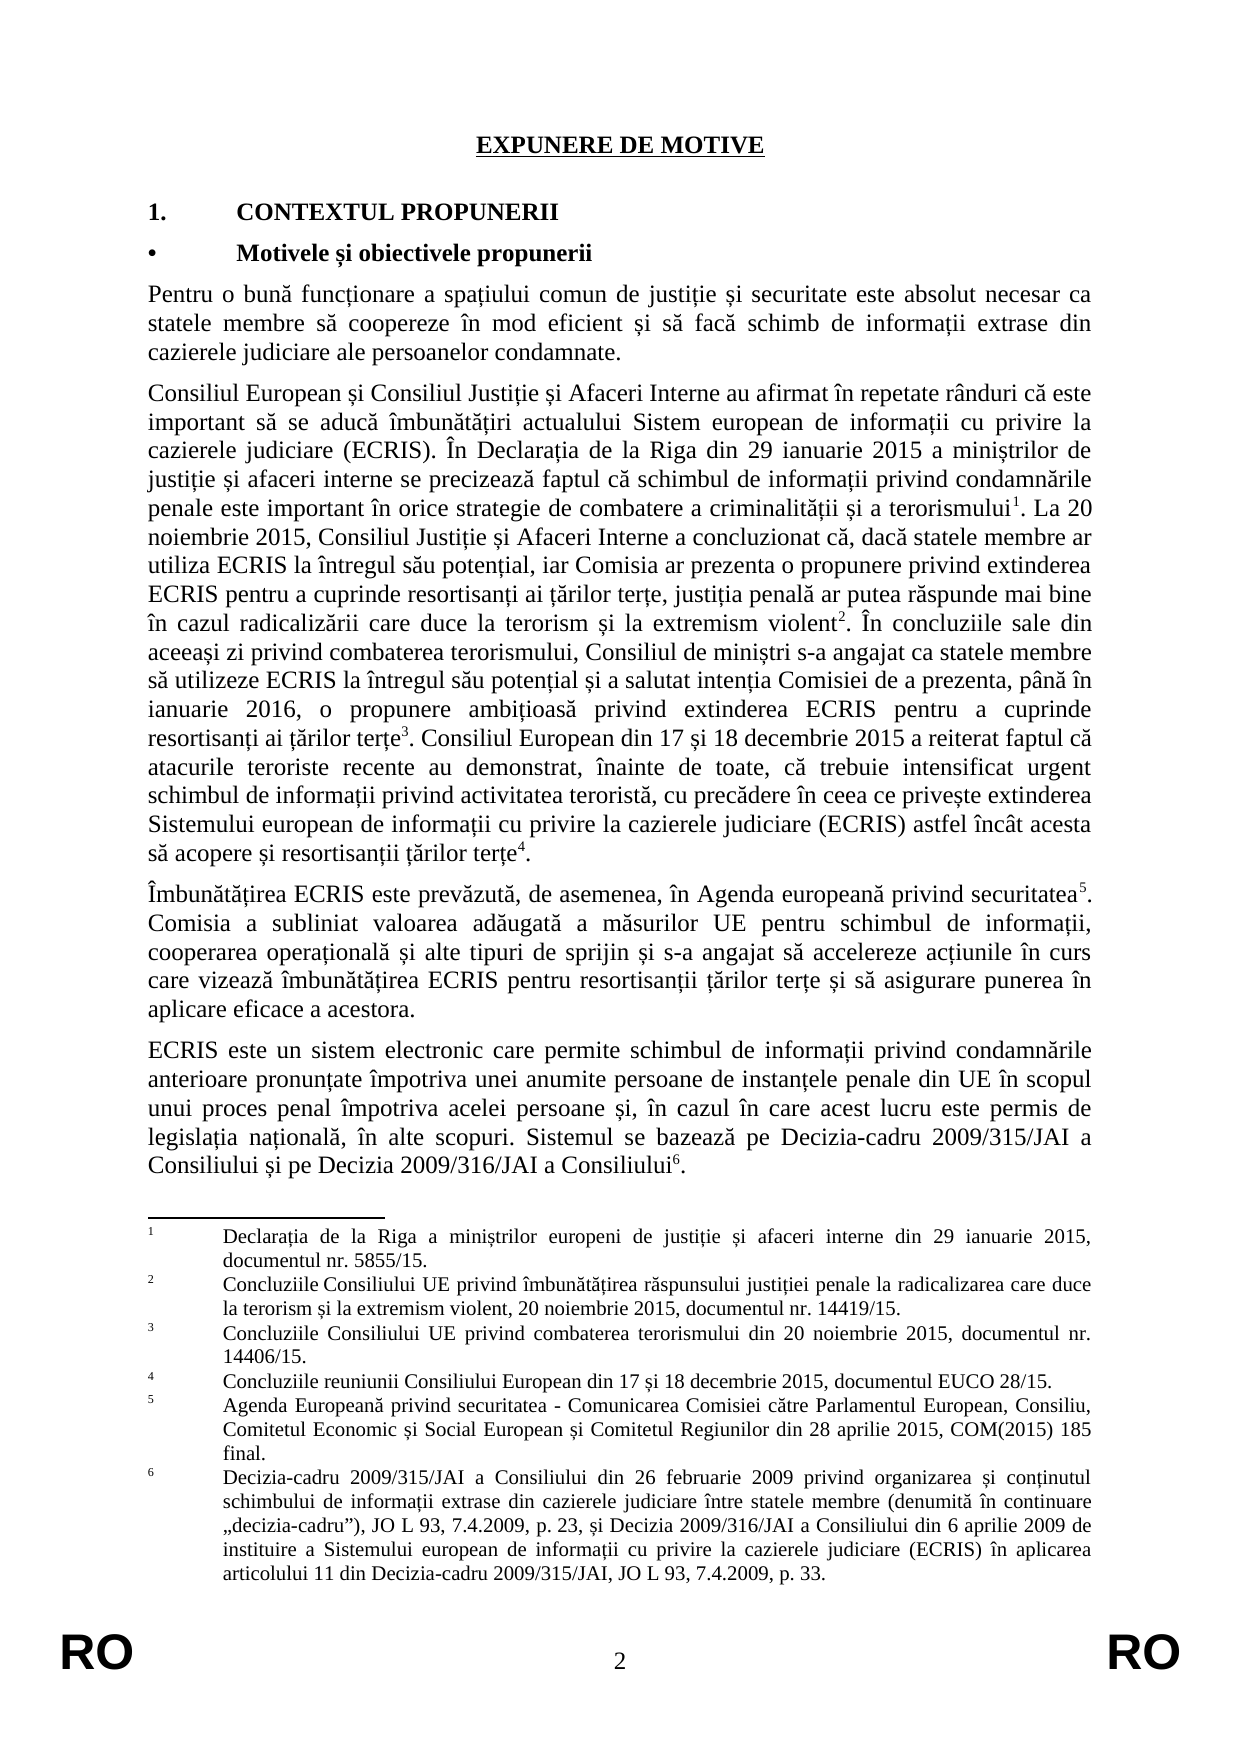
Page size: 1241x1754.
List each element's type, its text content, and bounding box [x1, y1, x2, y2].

text ECRIS este un sistem electronic care permite schimbul de informații privind condamnările anterioare pronunțate împotriva unei anumite persoane de instanțele penale din UE în scopul unui proces penal împotriva acelei persoane și, în cazul în care acest lucru este permis de legislația națională, în alte scopuri. Sistemul se bazează pe Decizia-cadru 2009/315/JAI a Consiliului și pe Decizia 2009/316/JAI a Consiliului. [148, 1036, 1093, 1179]
text Pentru o bună funcționare a spațiului comun de justiție și securitate este absolut necesar ca statele membre să coopereze în mod eficient și să facă schimb de informații extrase din cazierele judiciare ale persoanelor condamnate. [148, 279, 1093, 366]
text Îmbunătățirea ECRIS este prevăzută, de asemenea, în Agenda europeană privind securitatea. Comisia a subliniat valoarea adăugată a măsurilor UE pentru schimbul de informații, cooperarea operațională și alte tipuri de sprijin și s-a angajat să accelereze acțiunile în curs care vizează îmbunătățirea ECRIS pentru resortisanții țărilor terțe și să asigurare punerea în aplicare eficace a acestora. [148, 879, 1093, 1023]
subtitle 1. CONTEXTUL PROPUNERII [148, 197, 1093, 226]
text EXPUNERE DE MOTIVE [148, 131, 1093, 159]
text Consiliul European și Consiliul Justiție și Afaceri Interne au afirmat în repetate rânduri că este important să se aducă îmbunătățiri actualului Sistem european de informații cu privire la cazierele judiciare (ECRIS). În Declarația de la Riga din 29 ianuarie 2015 a miniștrilor de justiție și afaceri interne se precizează faptul că schimbul de informații privind condamnările penale este important în orice strategie de combatere a criminalității și a terorismului. La 20 noiembrie 2015, Consiliul Justiție și Afaceri Interne a concluzionat că, dacă statele membre ar utiliza ECRIS la întregul său potențial, iar Comisia ar prezenta o propunere privind extinderea ECRIS pentru a cuprinde resortisanți ai țărilor terțe, justiția penală ar putea răspunde mai bine în cazul radicalizării care duce la terorism și la extremism violent. În concluziile sale din aceeași zi privind combaterea terorismului, Consiliul de miniștri s-a angajat ca statele membre să utilizeze ECRIS la întregul său potențial și a salutat intenția Comisiei de a prezenta, până în ianuarie 2016, o propunere ambițioasă privind extinderea ECRIS pentru a cuprinde resortisanți ai țărilor terțe. Consiliul European din 17 și 18 decembrie 2015 a reiterat faptul că atacurile teroriste recente au demonstrat, înainte de toate, că trebuie intensificat urgent schimbul de informații privind activitatea teroristă, cu precădere în ceea ce privește extinderea Sistemului european de informații cu privire la cazierele judiciare (ECRIS) astfel încât acesta să acopere și resortisanții țărilor terțe. [148, 378, 1093, 867]
subtitle • Motivele și obiectivele propunerii [148, 238, 1093, 267]
